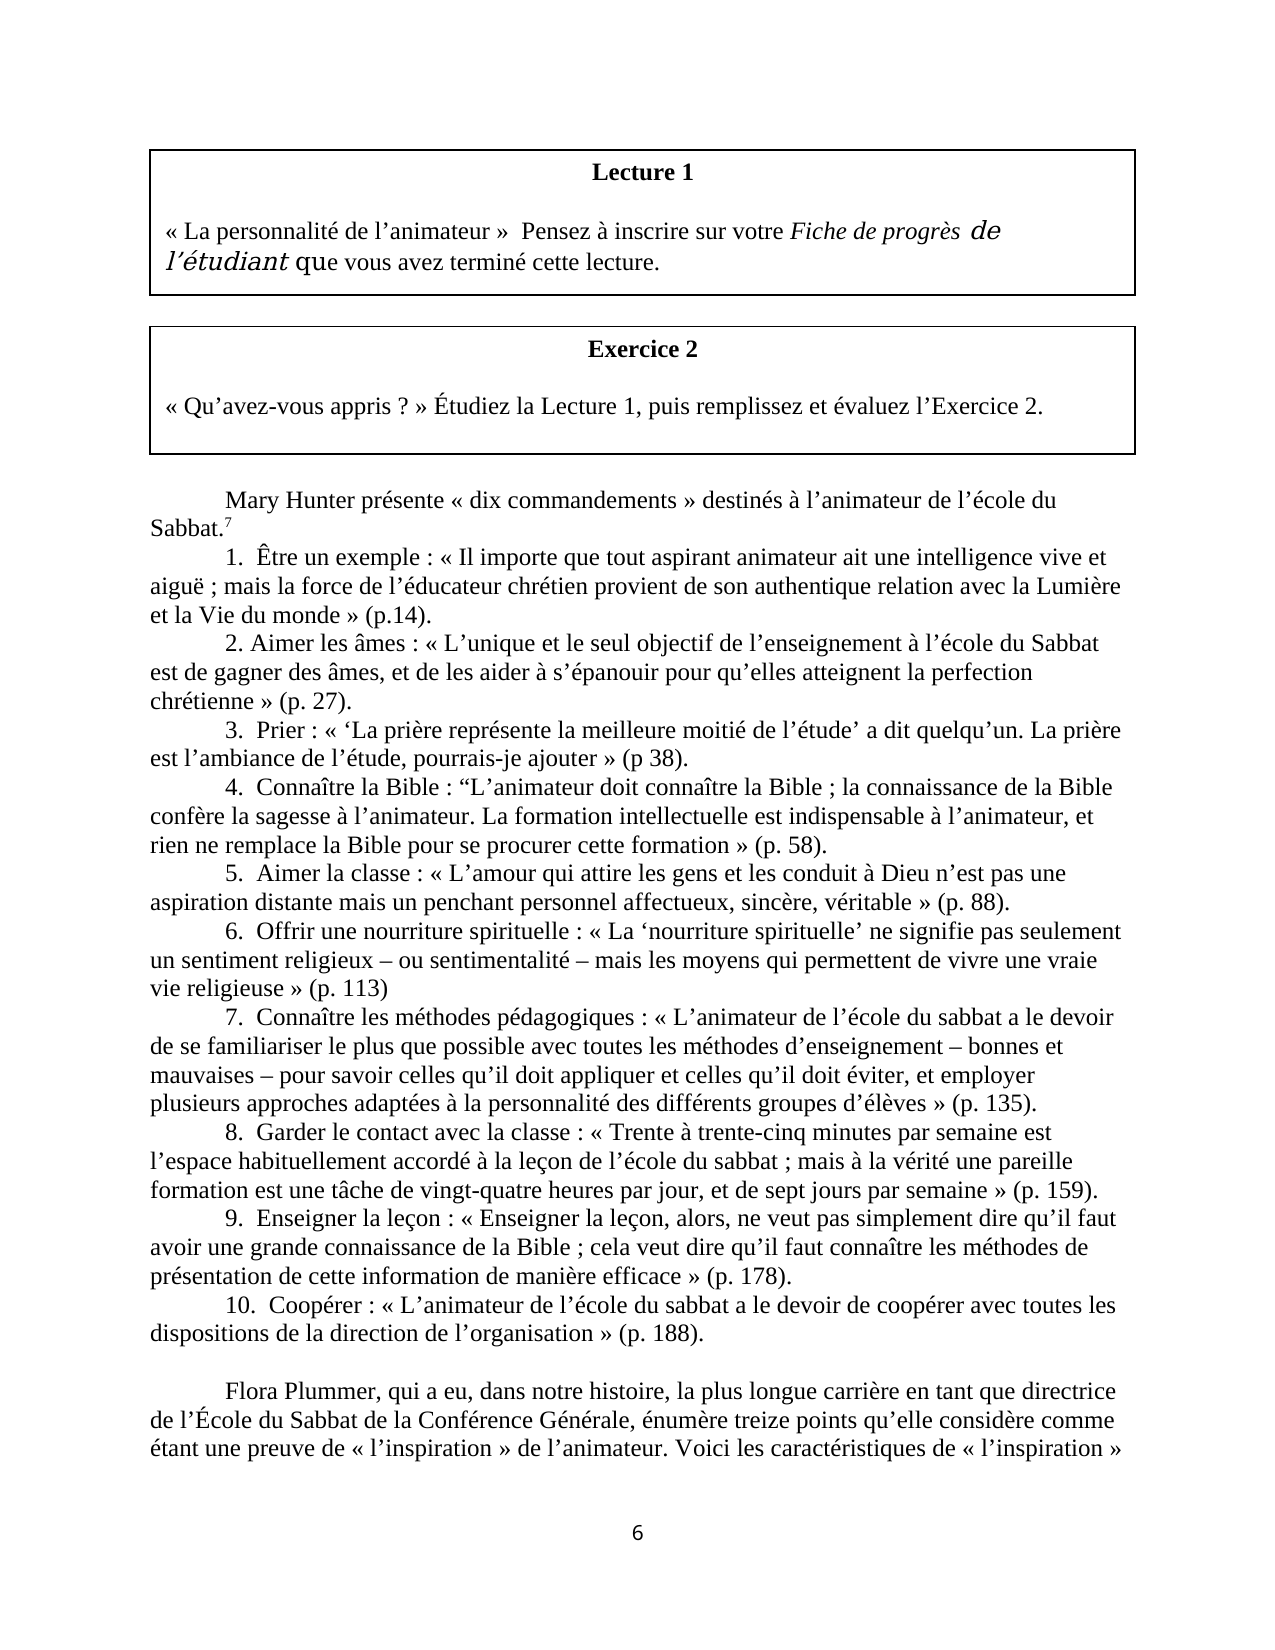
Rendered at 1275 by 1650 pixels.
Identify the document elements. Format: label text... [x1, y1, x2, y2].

text 2. Aimer les âmes : « L’unique et le seul objectif de l’enseignement à l’école du Sabbat est de gagner des âmes, et de les aider à s’épanouir pour qu’elles atteignent la perfection chrétienne » (p. 27). [150, 628, 1125, 715]
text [150, 1376, 1125, 1462]
text 7. Connaître les méthodes pédagogiques : « L’animateur de l’école du sabbat a le devoir de se familiariser le plus que possible avec toutes les méthodes d’enseignement – bonnes et mauvaises – pour savoir celles qu’il doit appliquer et celles qu’il doit éviter, et employer plusieurs approches adaptées à la personnalité des différents groupes d’élèves » (p. 135). [150, 1002, 1125, 1117]
text Mary Hunter présente « dix commandements » destinés à l’animateur de l’école du Sabbat.7 [150, 485, 1125, 542]
text 1. Être un exemple : « Il importe que tout aspirant animateur ait une intelligence vive et aiguë ; mais la force de l’éducateur chrétien provient de son authentique relation avec la Lumière et la Vie du monde » (p.14). [150, 542, 1125, 628]
text 9. Enseigner la leçon : « Enseigner la leçon, alors, ne veut pas simplement dire qu’il faut avoir une grande connaissance de la Bible ; cela veut dire qu’il faut connaître les méthodes de présentation de cette information de manière efficace » (p. 178). [150, 1203, 1125, 1290]
text 6. Offrir une nourriture spirituelle : « La ‘nourriture spirituelle’ ne signifie pas seulement un sentiment religieux – ou sentimentalité – mais les moyens qui permettent de vivre une vraie vie religieuse » (p. 113) [150, 916, 1125, 1002]
text 3. Prier : « ‘La prière représente la meilleure moitié de l’étude’ a dit quelqu’un. La prière est l’ambiance de l’étude, pourrais-je ajouter » (p 38). [150, 715, 1125, 772]
text 4. Connaître la Bible : “L’animateur doit connaître la Bible ; la connaissance de la Bible confère la sagesse à l’animateur. La formation intellectuelle est indispensable à l’animateur, et rien ne remplace la Bible pour se procurer cette formation » (p. 58). [150, 772, 1125, 858]
text 10. Coopérer : « L’animateur de l’école du sabbat a le devoir de coopérer avec toutes les dispositions de la direction de l’organisation » (p. 188). [150, 1290, 1125, 1347]
text 8. Garder le contact avec la classe : « Trente à trente-cinq minutes par semaine est l’espace habituellement accordé à la leçon de l’école du sabbat ; mais à la vérité une pareille formation est une tâche de vingt-quatre heures par jour, et de sept jours par semaine » (p. 159). [150, 1117, 1125, 1203]
text 5. Aimer la classe : « L’amour qui attire les gens et les conduit à Dieu n’est pas une aspiration distante mais un penchant personnel affectueux, sincère, véritable » (p. 88). [150, 858, 1125, 916]
